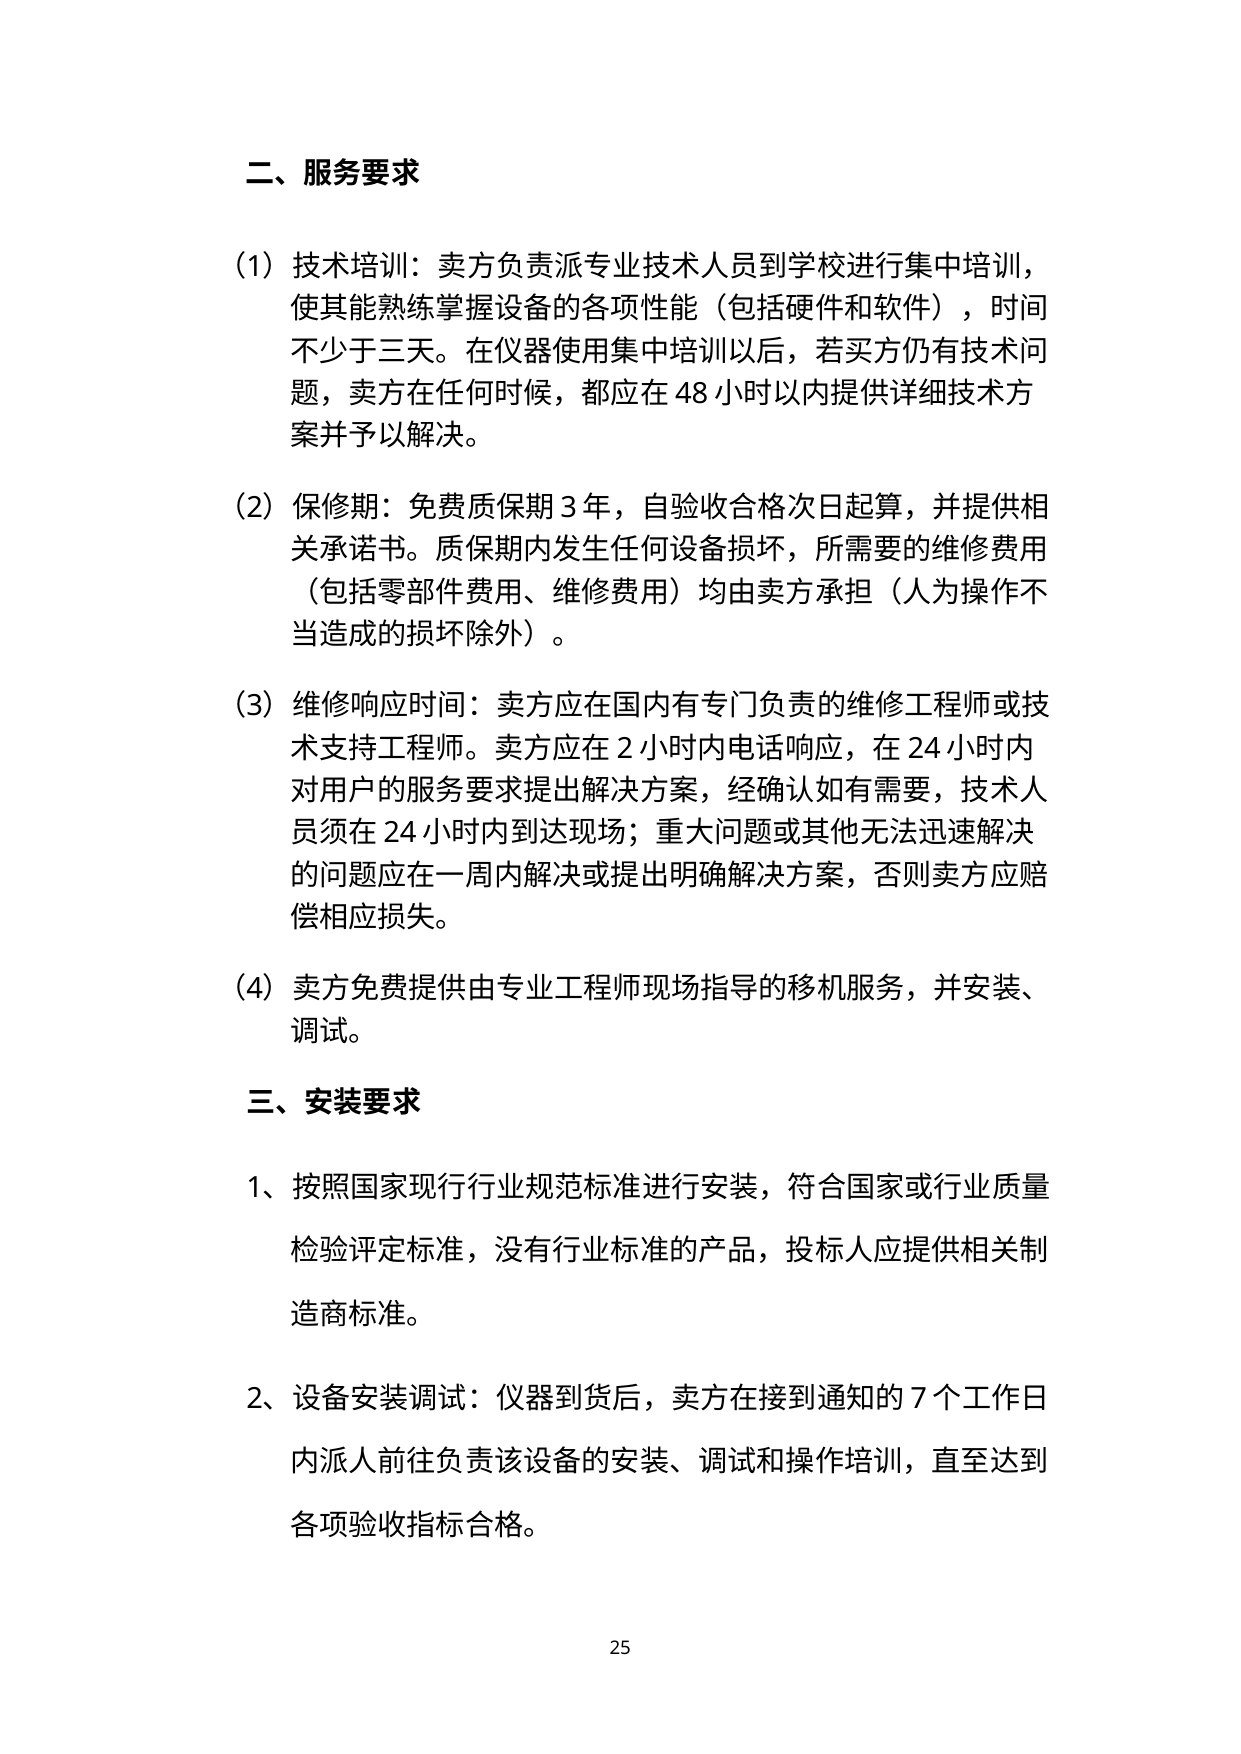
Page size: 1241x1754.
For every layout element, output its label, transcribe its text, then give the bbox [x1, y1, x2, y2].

text 二、服务要求 [187, 150, 1053, 192]
text 三、安装要求 [187, 1079, 1053, 1121]
text （4）卖方免费提供由专业工程师现场指导的移机服务，并安装、调试。 [217, 965, 1053, 1050]
text 1、按照国家现行行业规范标准进行安装，符合国家或行业质量检验评定标准，没有行业标准的产品，投标人应提供相关制造商标准。 [246, 1163, 1053, 1332]
text 2、设备安装调试：仪器到货后，卖方在接到通知的7个工作日内派人前往负责该设备的安装、调试和操作培训，直至达到各项验收指标合格。 [246, 1374, 1053, 1544]
text （1）技术培训：卖方负责派专业技术人员到学校进行集中培训，使其能熟练掌握设备的各项性能（包括硬件和软件），时间不少于三天。在仪器使用集中培训以后，若买方仍有技术问题，卖方在任何时候，都应在48小时以内提供详细技术方案并予以解决。 [217, 243, 1053, 454]
text （2）保修期：免费质保期3年，自验收合格次日起算，并提供相关承诺书。质保期内发生任何设备损坏，所需要的维修费用（包括零部件费用、维修费用）均由卖方承担（人为操作不当造成的损坏除外）。 [217, 483, 1053, 653]
text （3）维修响应时间：卖方应在国内有专门负责的维修工程师或技术支持工程师。卖方应在2小时内电话响应，在24小时内对用户的服务要求提出解决方案，经确认如有需要，技术人员须在24小时内到达现场；重大问题或其他无法迅速解决的问题应在一周内解决或提出明确解决方案，否则卖方应赔偿相应损失。 [217, 682, 1053, 936]
